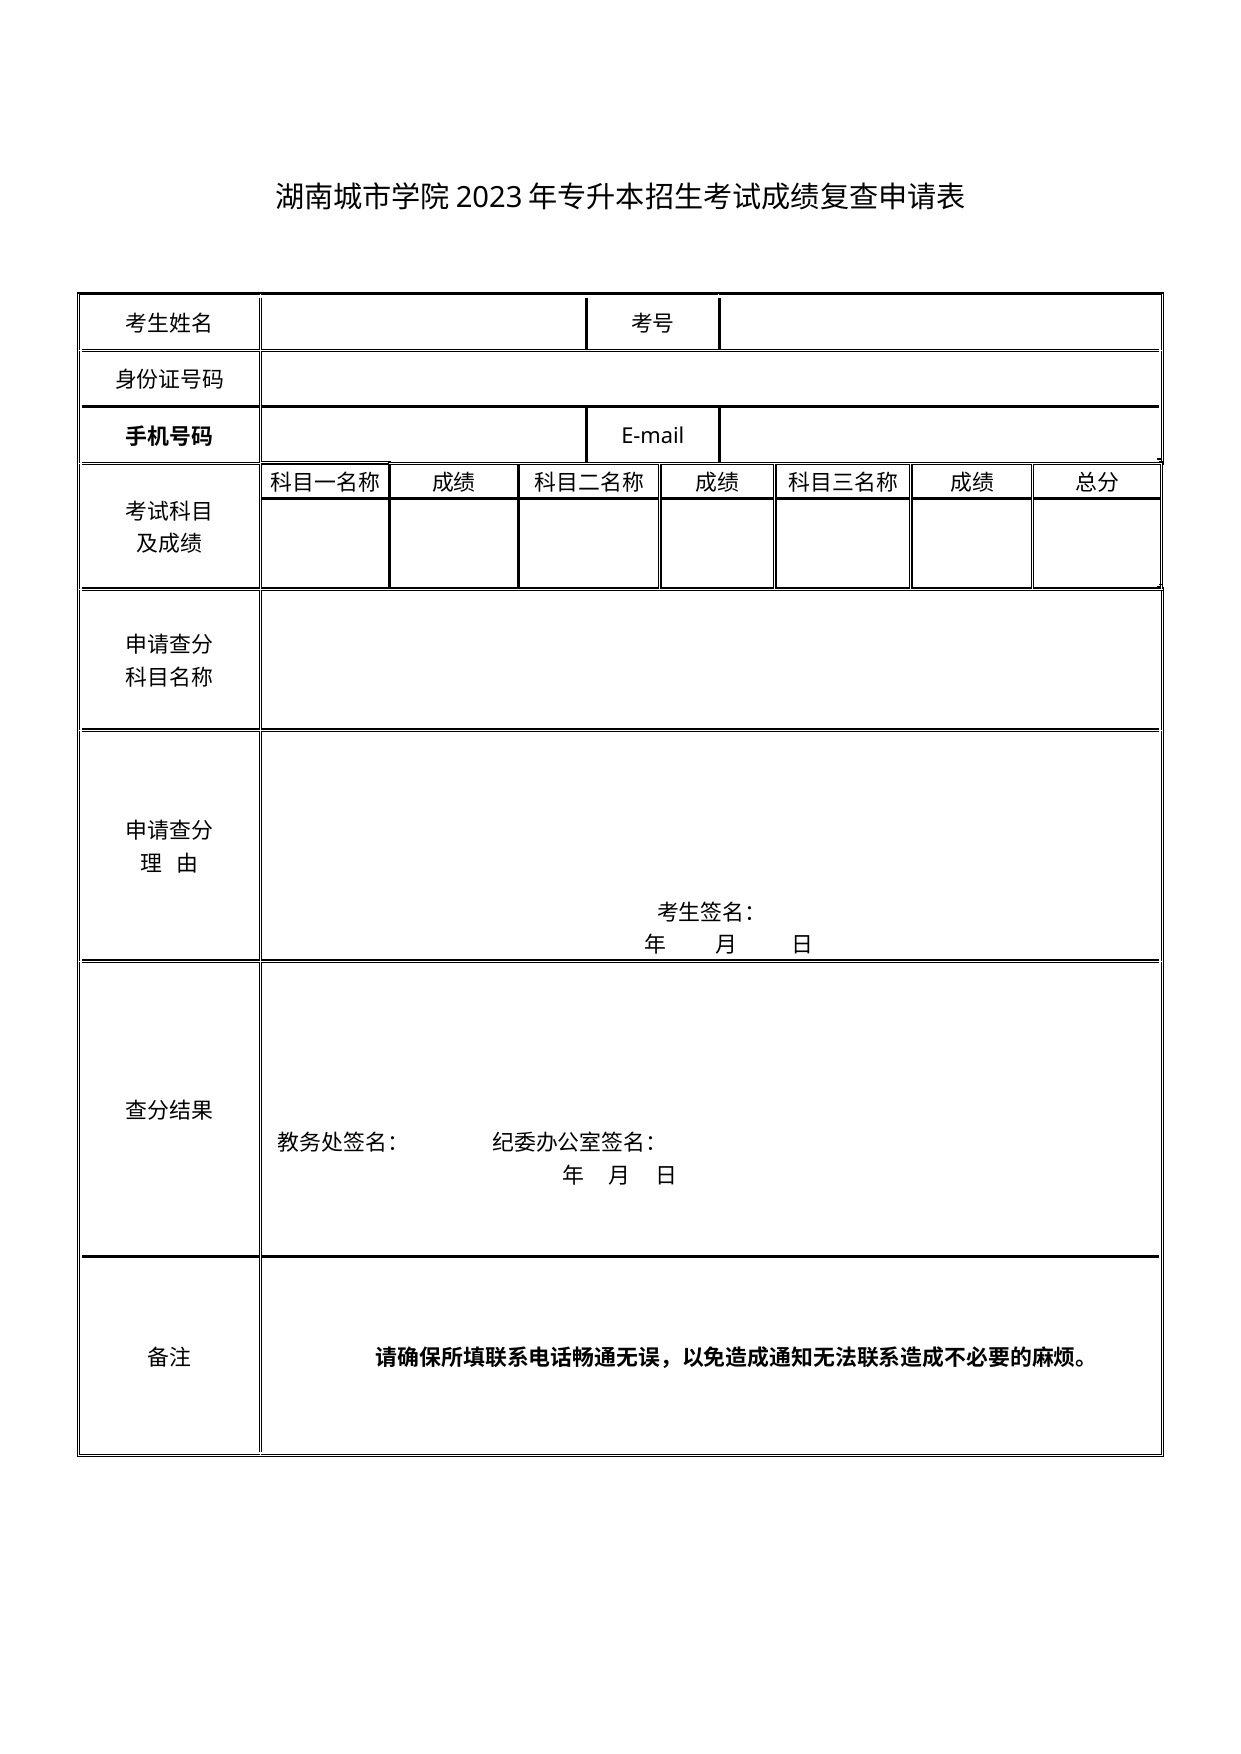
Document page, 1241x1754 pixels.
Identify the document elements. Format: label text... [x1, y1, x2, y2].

table_cell 总分 [1034, 465, 1160, 497]
table_cell 申请查分 理 由 [80, 728, 259, 959]
table_cell 成绩 [662, 465, 773, 497]
table_cell [262, 349, 1161, 405]
table_cell [662, 500, 773, 587]
table_cell 考生签名： 年 月 日 [262, 728, 1161, 959]
table_header 考生姓名 [80, 295, 261, 348]
table_cell [721, 405, 1161, 461]
table_cell [262, 500, 388, 587]
table_cell 身份证号码 [80, 349, 259, 405]
table_cell 成绩 [391, 465, 517, 497]
table_cell E-mail [588, 408, 718, 461]
table_cell 手机号码 [80, 405, 259, 461]
table_cell [777, 500, 909, 587]
table_cell [391, 500, 517, 587]
table_cell [520, 500, 658, 587]
table_cell 请确保所填联系电话畅通无误，以免造成通知无法联系造成不必要的麻烦。 [261, 1255, 1161, 1453]
table_header 考号 [586, 294, 719, 348]
table_cell 科目三名称 [777, 465, 909, 497]
table_cell 教务处签名： 纪委办公室签名： 年 月 日 [262, 959, 1161, 1255]
table_header [261, 295, 586, 348]
table_cell 成绩 [913, 465, 1031, 497]
text 湖南城市学院2023年专升本招生考试成绩复查申请表 [187, 162, 1053, 227]
table_cell 考试科目 及成绩 [80, 461, 259, 587]
table_cell 查分结果 [80, 959, 259, 1255]
table_cell [913, 500, 1031, 587]
table_cell [1034, 500, 1160, 587]
table_cell 申请查分 科目名称 [80, 587, 259, 728]
table_header [719, 295, 1161, 348]
table_cell [262, 408, 585, 461]
table_cell 科目二名称 [520, 465, 658, 497]
table_cell 备注 [80, 1255, 261, 1453]
table_cell 科目一名称 [262, 465, 388, 497]
table_cell [262, 591, 1161, 728]
